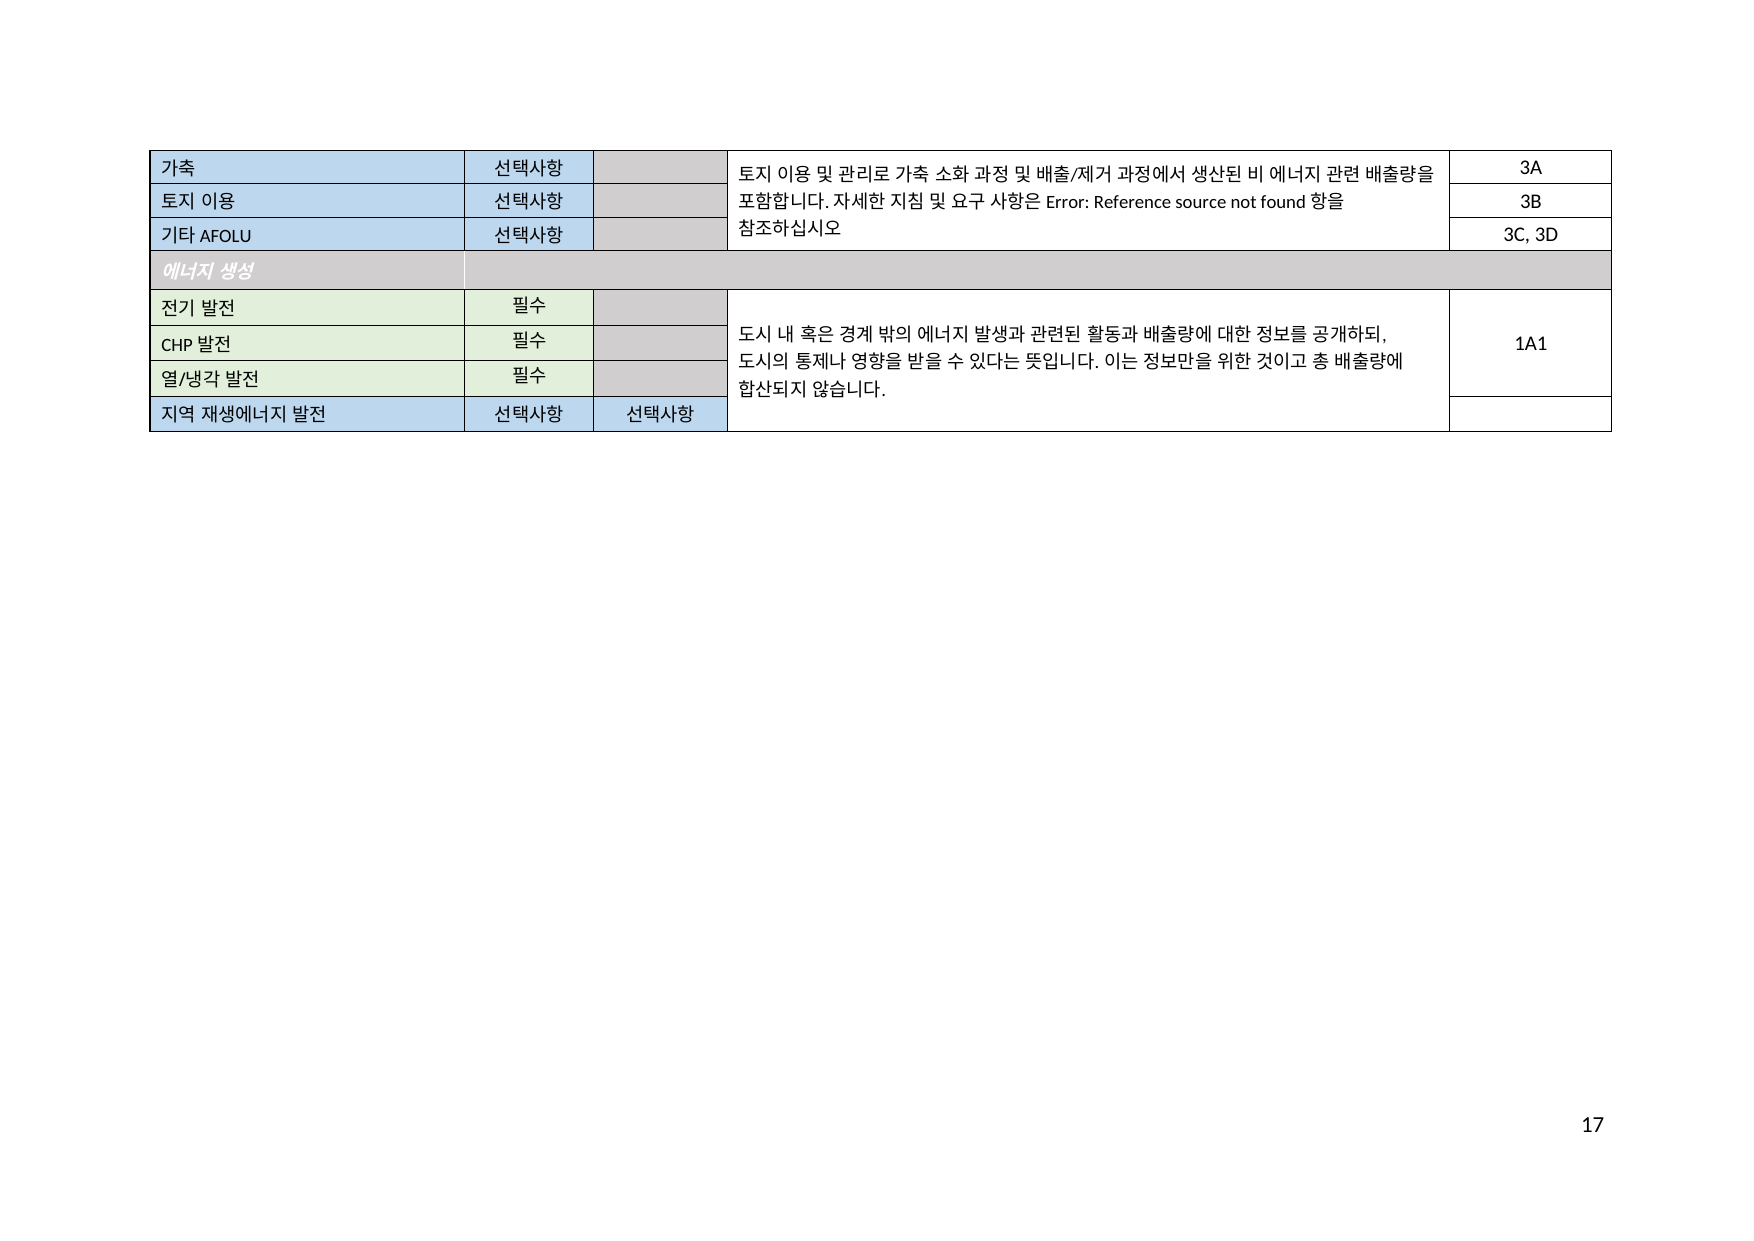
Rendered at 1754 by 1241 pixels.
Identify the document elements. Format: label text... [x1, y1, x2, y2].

table_cell 기타AFOLU [151, 218, 464, 250]
table_cell CHP 발전 [151, 326, 464, 360]
table_cell 지역 재생에너지 발전 [151, 397, 464, 431]
table_cell [594, 151, 727, 183]
table_cell 열/냉각 발전 [151, 361, 464, 396]
table_cell 선택사항 [594, 397, 727, 431]
table_cell 3A [1450, 151, 1611, 183]
table_cell 1A1 [1450, 290, 1611, 396]
table_cell [594, 251, 727, 289]
table_cell [465, 251, 594, 289]
table_cell 가축 [151, 151, 464, 183]
table_cell 선택사항 [465, 184, 593, 217]
table_cell 에너지 생성 [151, 251, 464, 289]
table_cell 3B [1450, 184, 1611, 217]
table_cell 도시 내 혹은 경계 밖의 에너지 발생과 관련된 활동과 배출량에 대한 정보를 공개하되, 도시의 통제나 영향을 받을 수 있다는 뜻입니다. 이는 정보만을 위한 것이고 총 배출량에 합산되지 않습니다. [728, 290, 1449, 431]
table_cell [1450, 397, 1611, 431]
table_cell [594, 184, 727, 217]
table_cell [594, 218, 727, 250]
table_cell 토지 이용 및 관리로 가축 소화 과정 및 배출/제거 과정에서 생산된 비 에너지 관련 배출량을 포함합니다. 자세한 지침 및 요구 사항은3.6.5항을 참조하십시오 [728, 151, 1449, 250]
table_cell [594, 290, 727, 325]
table_cell 선택사항 [465, 151, 593, 183]
table_cell [594, 326, 727, 360]
table_cell 필수 [465, 361, 593, 396]
table_cell 필수 [465, 290, 593, 325]
table_cell 선택사항 [465, 397, 593, 431]
table_cell 전기 발전 [151, 290, 464, 325]
table_cell [594, 361, 727, 396]
table_cell 필수 [465, 326, 593, 360]
table_cell 토지 이용 [151, 184, 464, 217]
table_cell 3C, 3D [1450, 218, 1611, 250]
table_cell [1449, 251, 1611, 289]
table_cell [727, 251, 1449, 289]
table_cell 선택사항 [465, 218, 593, 250]
